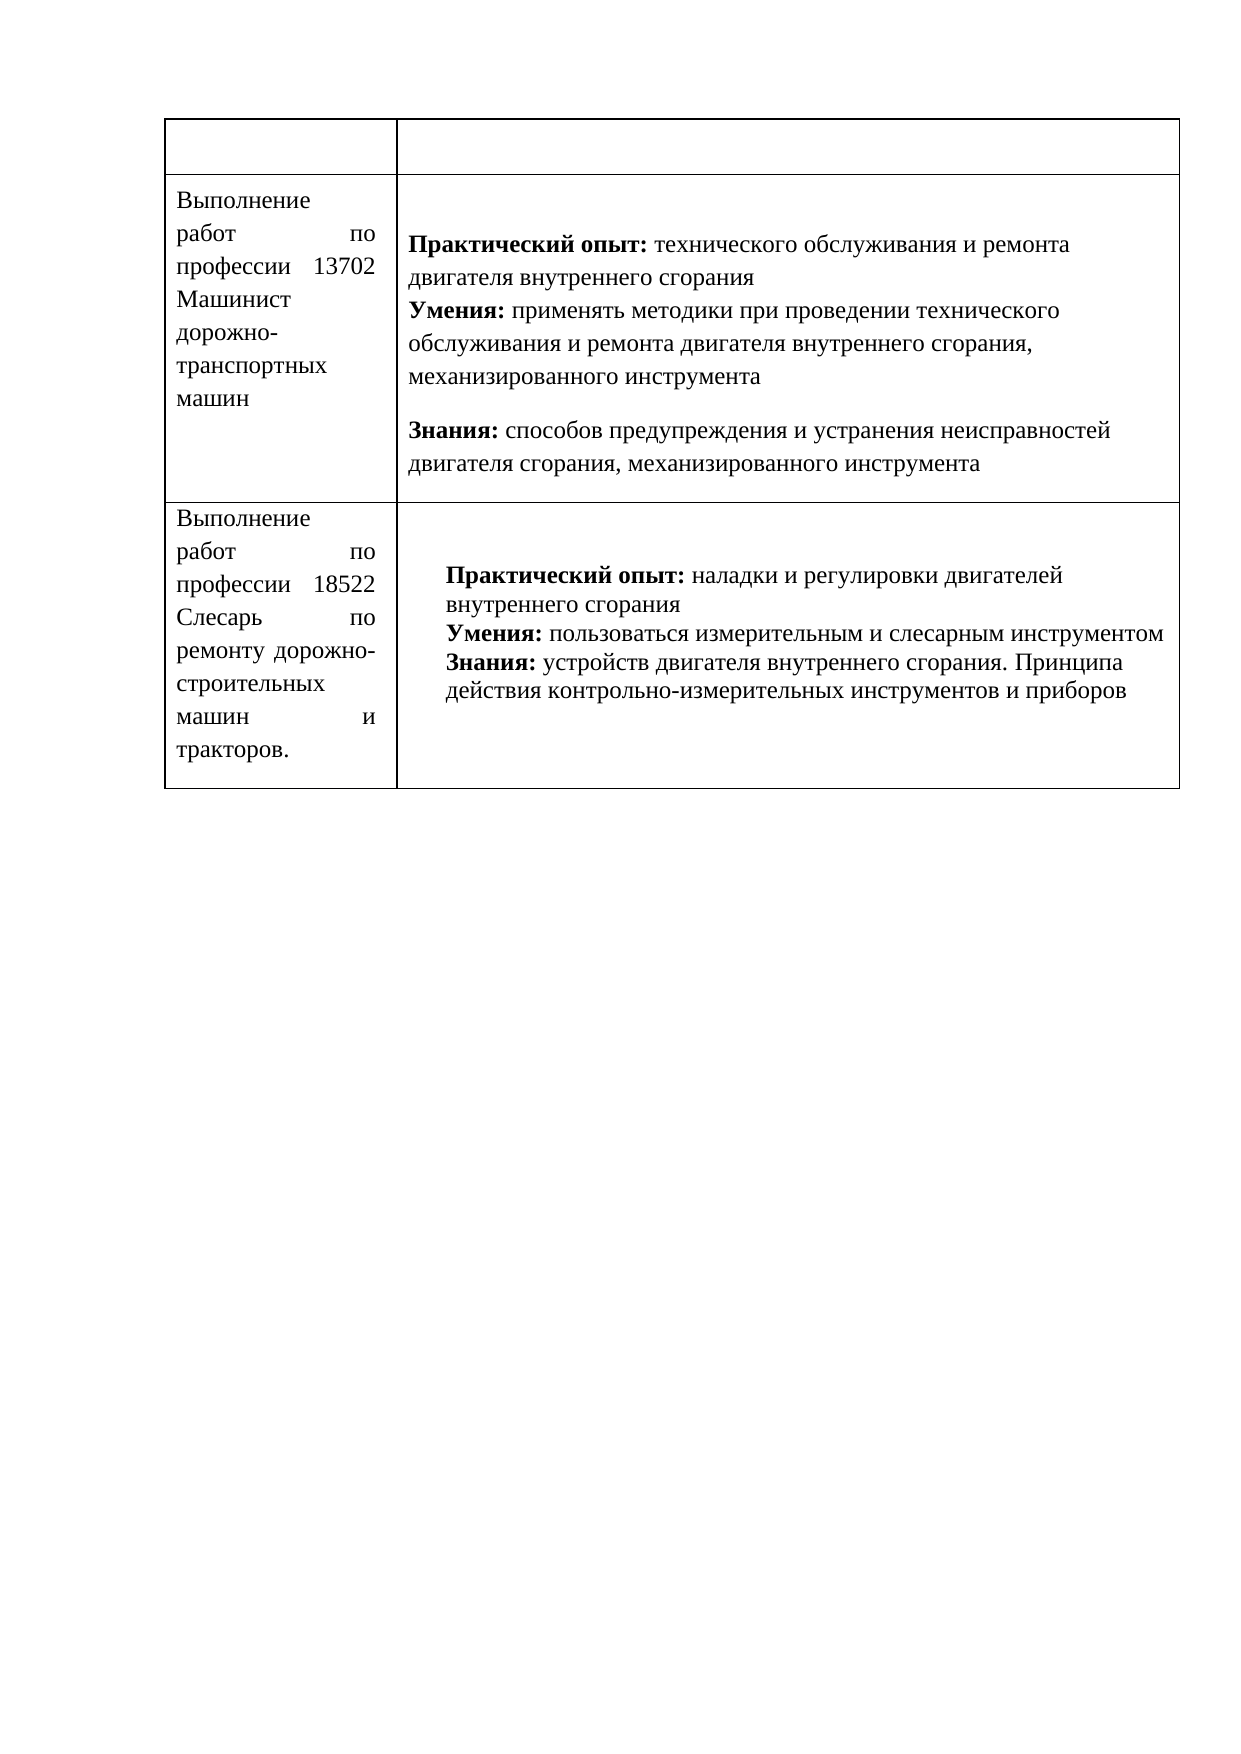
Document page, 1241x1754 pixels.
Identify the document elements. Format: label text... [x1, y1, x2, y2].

table_cell Практический опыт: технического обслуживания и ремонта двигателя внутреннего сгорания Умения: применять методики при проведении технического обслуживания и ремонта двигателя внутреннего сгорания, механизированного инструмента Знания: способов предупреждения и устранения неисправностей двигателя сгорания, механизированного инструмента [398, 175, 1179, 501]
table_cell Практический опыт: наладки и регулировки двигателей внутреннего сгорания Умения: пользоваться измерительным и слесарным инструментом Знания: устройств двигателя внутреннего сгорания. Принципа действия контрольно-измерительных инструментов и приборов [398, 503, 1179, 787]
table_cell Выполнение работ по профессии 13702 Машинист дорожно-транспортных машин [166, 175, 396, 501]
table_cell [398, 120, 1179, 173]
table_cell Выполнение работ по профессии 18522 Слесарь по ремонту дорожно-строительных машин и тракторов. [166, 503, 396, 787]
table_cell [166, 120, 396, 173]
